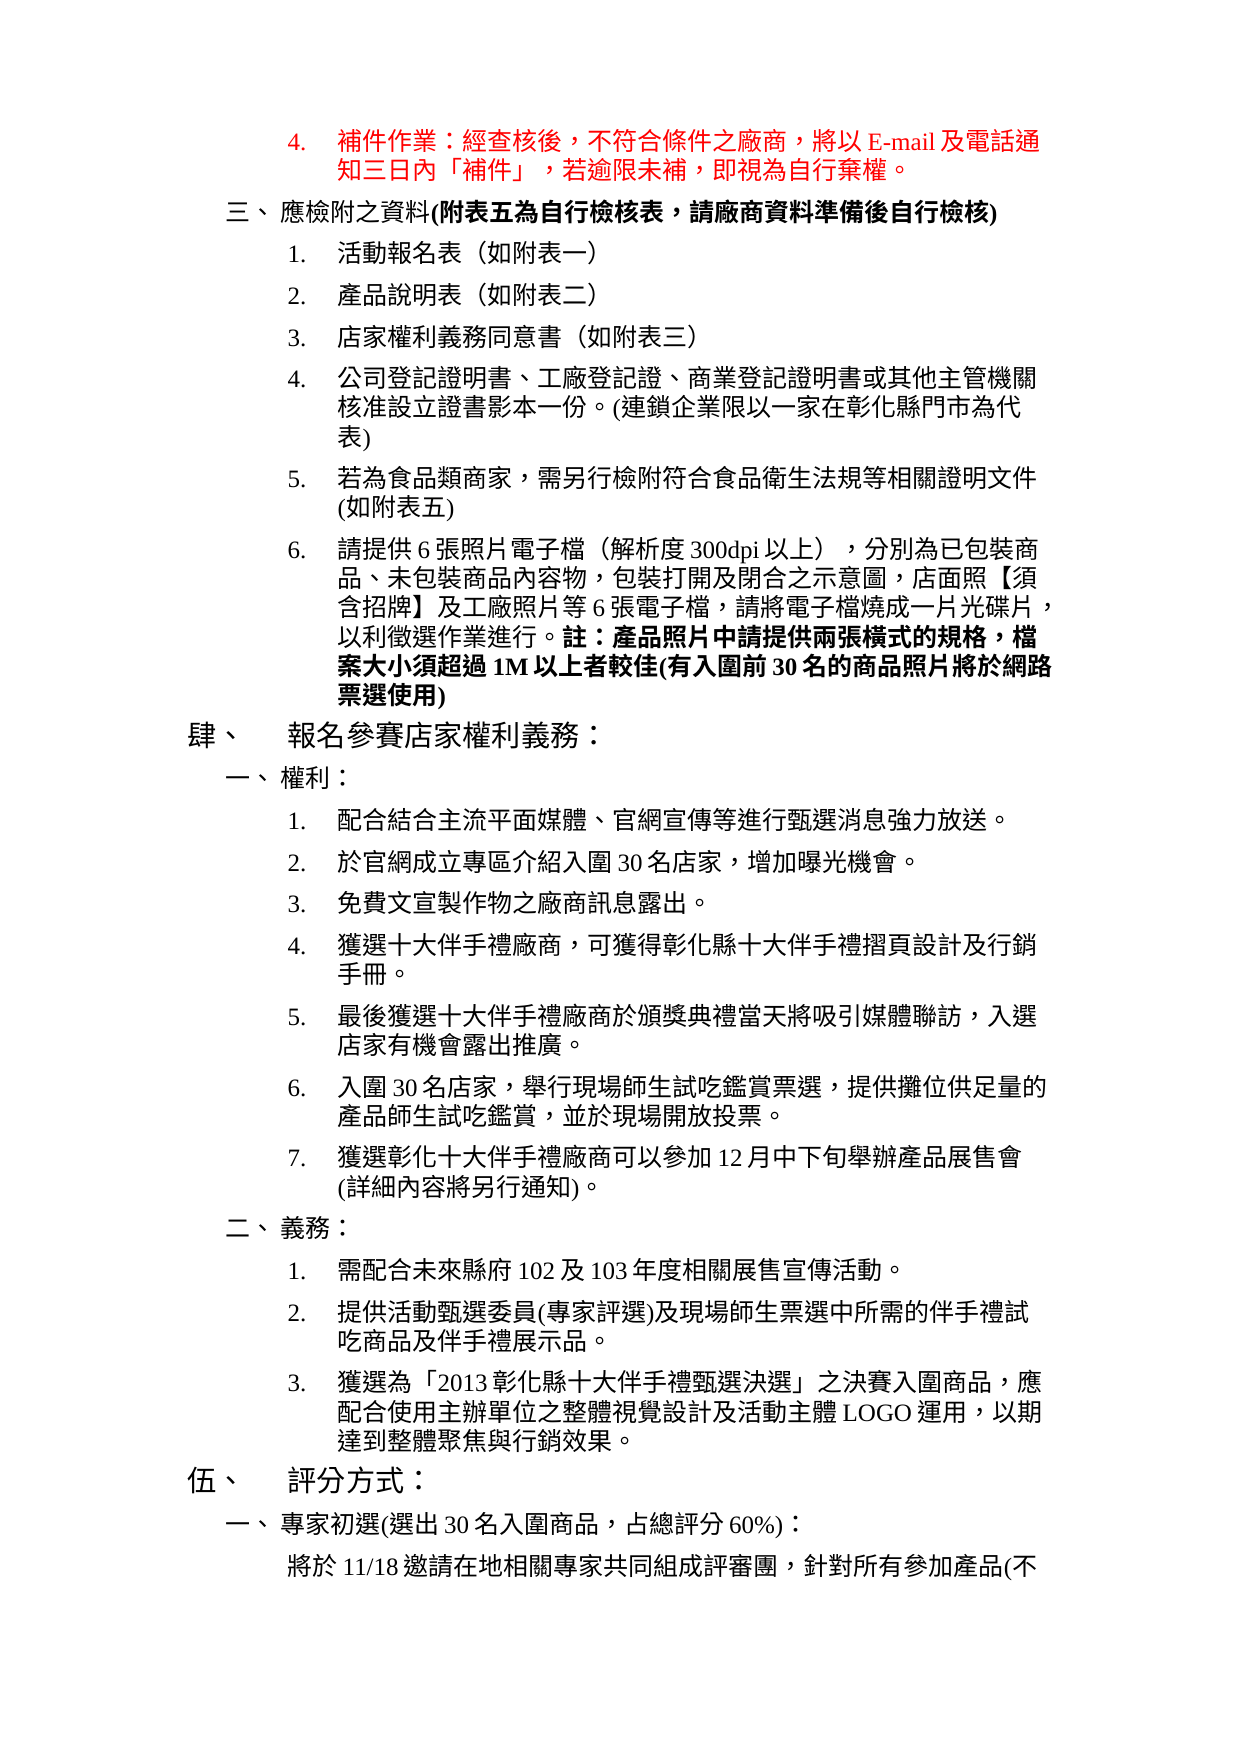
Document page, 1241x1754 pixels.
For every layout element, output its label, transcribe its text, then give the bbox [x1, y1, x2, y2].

text 三、 應檢附之資料(附表五為自行檢核表，請廠商資料準備後自行檢核) [225, 198, 1053, 227]
list 補件作業：經查核後，不符合條件之廠商，將以E-mail及電話通知三日內「補件」，若逾限未補，即視為自行棄權。 [287, 127, 1053, 185]
subtitle 報名參賽店家權利義務： [187, 723, 1053, 752]
text 二、 義務： [225, 1214, 1053, 1243]
list 配合結合主流平面媒體、官網宣傳等進行甄選消息強力放送。 [287, 806, 1053, 835]
list 獲選為「2013彰化縣十大伴手禮甄選決選」之決賽入圍商品，應配合使用主辦單位之整體視覺設計及活動主體LOGO運用，以期達到整體聚焦與行銷效果。 [287, 1368, 1053, 1456]
list 需配合未來縣府102及103年度相關展售宣傳活動。 [287, 1256, 1053, 1285]
list 公司登記證明書、工廠登記證、商業登記證明書或其他主管機關核准設立證書影本一份。(連鎖企業限以一家在彰化縣門市為代表) [287, 364, 1053, 452]
list 入圍30名店家，舉行現場師生試吃鑑賞票選，提供攤位供足量的產品師生試吃鑑賞，並於現場開放投票。 [287, 1073, 1053, 1131]
subtitle 評分方式： [187, 1468, 1053, 1498]
list 產品說明表（如附表二） [287, 281, 1053, 310]
list 免費文宣製作物之廠商訊息露出。 [287, 889, 1053, 918]
list 獲選十大伴手禮廠商，可獲得彰化縣十大伴手禮摺頁設計及行銷手冊。 [287, 931, 1053, 989]
text 一、 權利： [225, 764, 1053, 793]
list 最後獲選十大伴手禮廠商於頒獎典禮當天將吸引媒體聯訪，入選店家有機會露出推廣。 [287, 1002, 1053, 1060]
list 獲選彰化十大伴手禮廠商可以參加12月中下旬舉辦產品展售會(詳細內容將另行通知)。 [287, 1143, 1053, 1202]
text 一、 專家初選(選出30名入圍商品，占總評分60%)： [225, 1510, 1053, 1539]
list 於官網成立專區介紹入圍30名店家，增加曝光機會。 [287, 848, 1053, 877]
list 若為食品類商家，需另行檢附符合食品衛生法規等相關證明文件(如附表五) [287, 464, 1053, 523]
list 店家權利義務同意書（如附表三） [287, 323, 1053, 352]
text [237, 1552, 1053, 1581]
list 活動報名表（如附表一） [287, 239, 1053, 268]
list 提供活動甄選委員(專家評選)及現場師生票選中所需的伴手禮試吃商品及伴手禮展示品。 [287, 1298, 1053, 1356]
list 請提供6張照片電子檔（解析度300dpi以上），分別為已包裝商品、未包裝商品內容物，包裝打開及閉合之示意圖，店面照【須含招牌】及工廠照片等6張電子檔，請將電子檔燒成一片光碟片，以利徵選作業進行。註：產品照片中請提供兩張橫式的規格，檔案大小須超過以上者較佳(有入圍前30名的商品照片將於網路票選使用) [287, 535, 1053, 710]
